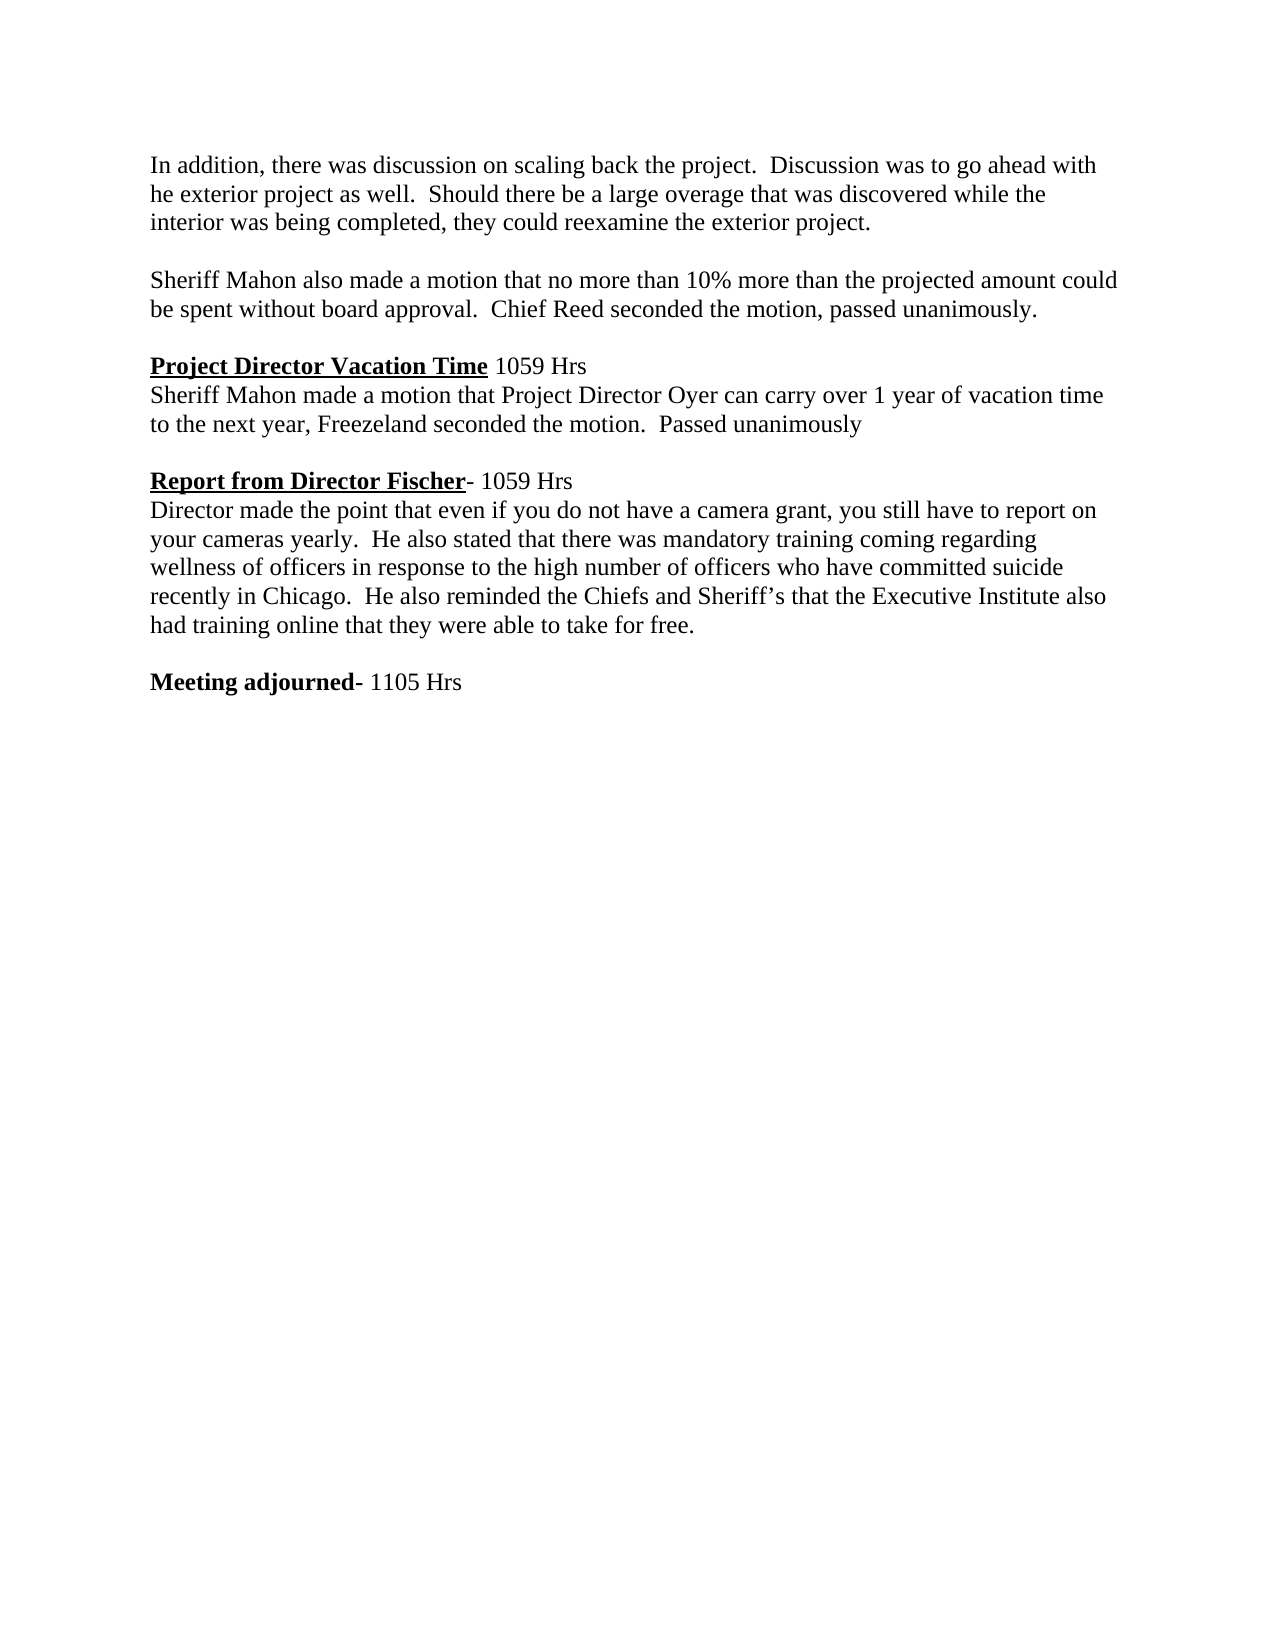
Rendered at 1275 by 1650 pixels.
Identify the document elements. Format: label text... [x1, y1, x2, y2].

text Sheriff Mahon made a motion that Project Director Oyer can carry over 1 year of vacation time to the next year, Freezeland seconded the motion. Passed unanimously [150, 380, 1125, 437]
text In addition, there was discussion on scaling back the project. Discussion was to go ahead with he exterior project as well. Should there be a large overage that was discovered while the interior was being completed, they could reexamine the exterior project. [150, 150, 1125, 236]
text Sheriff Mahon also made a motion that no more than 10% more than the projected amount could be spent without board approval. Chief Reed seconded the motion, passed unanimously. [150, 265, 1125, 322]
text Project Director Vacation Time 1059 Hrs [150, 351, 1125, 380]
text Director made the point that even if you do not have a camera grant, you still have to report on your cameras yearly. He also stated that there was mandatory training coming regarding wellness of officers in response to the high number of officers who have committed suicide recently in Chicago. He also reminded the Chiefs and Sheriff’s that the Executive Institute also had training online that they were able to take for free. [150, 495, 1125, 639]
text Meeting adjourned- 1105 Hrs [150, 667, 1125, 696]
text Report from Director Fischer- 1059 Hrs [150, 466, 1125, 495]
